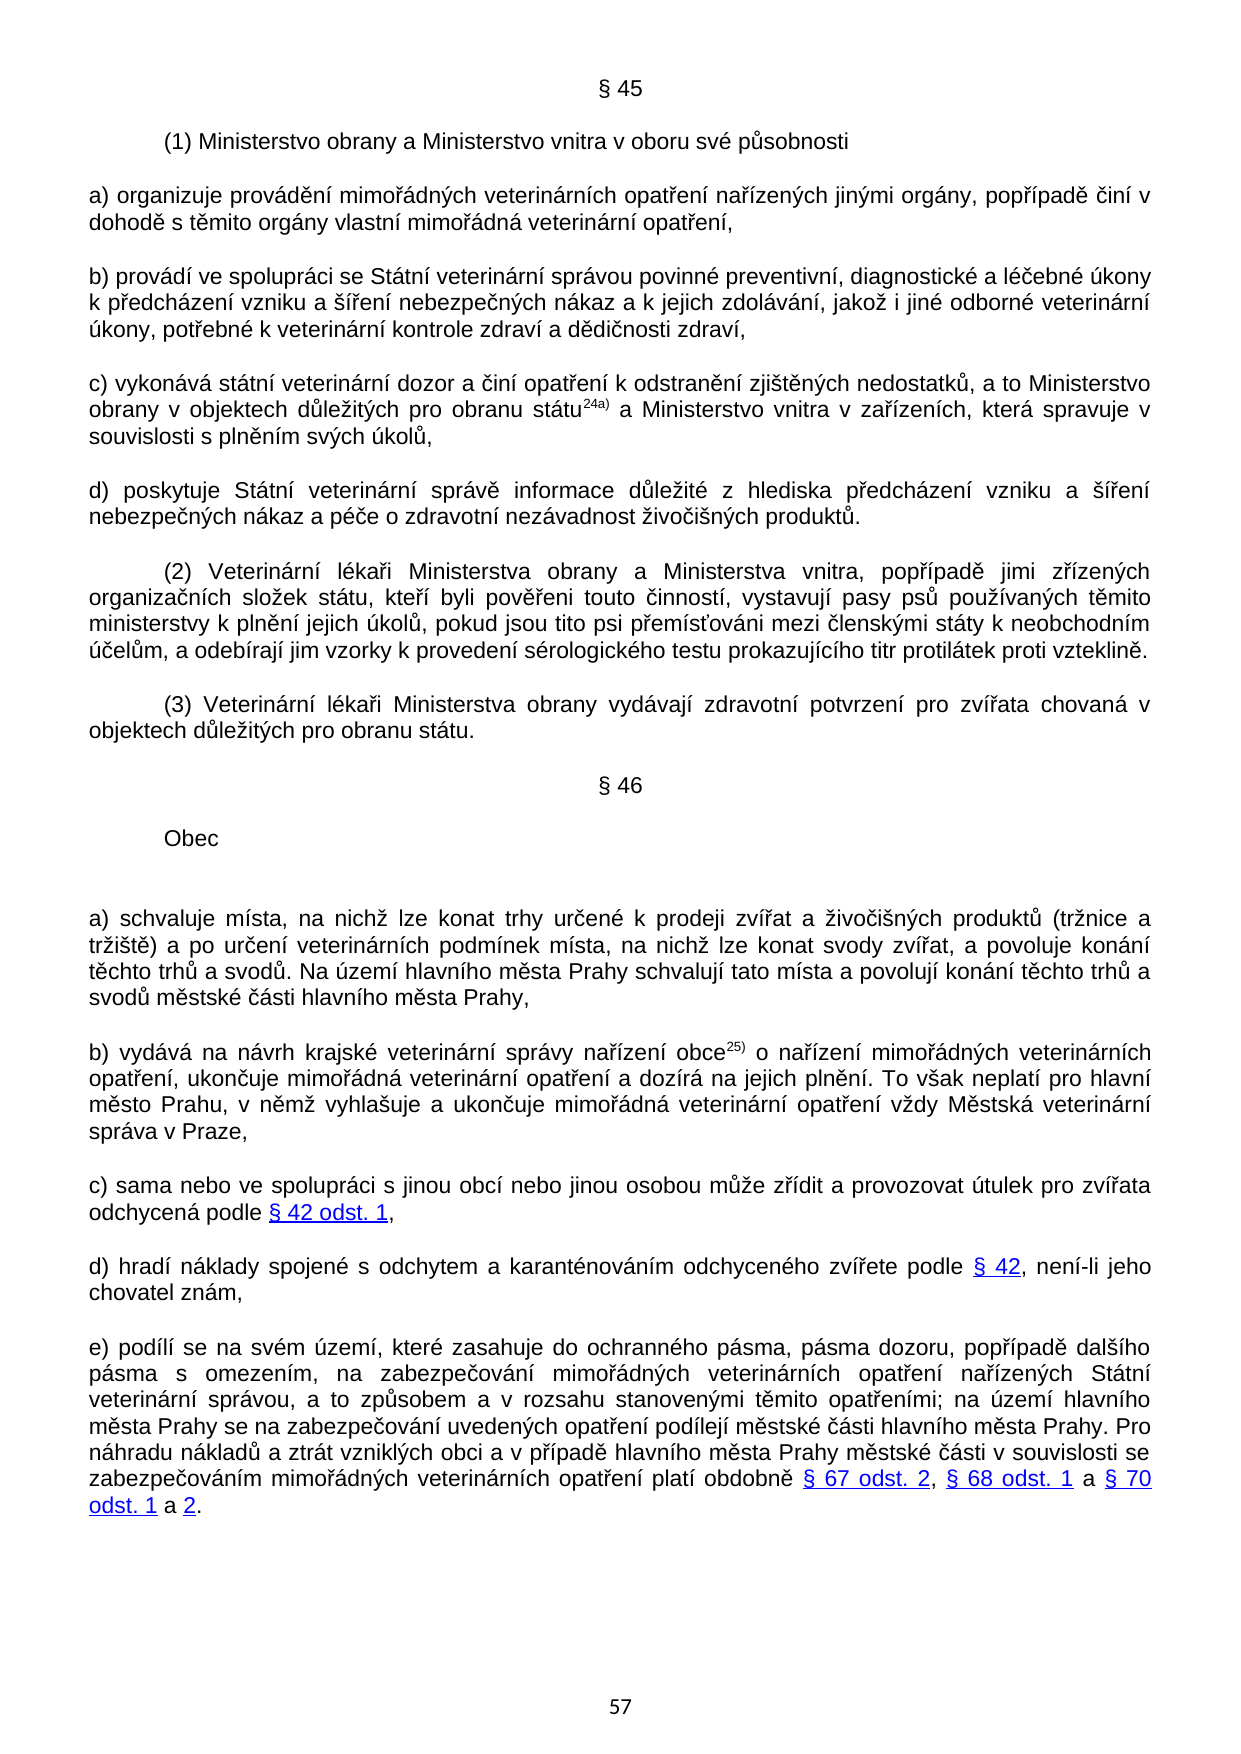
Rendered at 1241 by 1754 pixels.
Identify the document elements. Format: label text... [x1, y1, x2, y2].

text c) sama nebo ve spolupráci s jinou obcí nebo jinou osobou může zřídit a provozovat útulek pro zvířata odchycená podle § 42 odst. 1, [89, 1172, 1152, 1225]
text d) hradí náklady spojené s odchytem a karanténováním odchyceného zvířete podle § 42, není-li jeho chovatel znám, [89, 1253, 1152, 1306]
text (1) Ministerstvo obrany a Ministerstvo vnitra v oboru své působnosti [89, 128, 1152, 154]
text a) schvaluje místa, na nichž lze konat trhy určené k prodeji zvířat a živočišných produktů (tržnice a tržiště) a po určení veterinárních podmínek místa, na nichž lze konat svody zvířat, a povoluje konání těchto trhů a svodů. Na území hlavního města Prahy schvalují tato místa a povolují konání těchto trhů a svodů městské části hlavního města Prahy, [89, 905, 1152, 1011]
text c) vykonává státní veterinární dozor a činí opatření k odstranění zjištěných nedostatků, a to Ministerstvo obrany v objektech důležitých pro obranu státu24a) a Ministerstvo vnitra v zařízeních, která spravuje v souvislosti s plněním svých úkolů, [89, 370, 1152, 449]
text (3) Veterinární lékaři Ministerstva obrany vydávají zdravotní potvrzení pro zvířata chovaná v objektech důležitých pro obranu státu. [89, 691, 1152, 744]
text (2) Veterinární lékaři Ministerstva obrany a Ministerstva vnitra, popřípadě jimi zřízených organizačních složek státu, kteří byli pověřeni touto činností, vystavují pasy psů používaných těmito ministerstvy k plnění jejich úkolů, pokud jsou tito psi přemísťováni mezi členskými státy k neobchodním účelům, a odebírají jim vzorky k provedení sérologického testu prokazujícího titr protilátek proti vzteklině. [89, 558, 1152, 663]
text b) provádí ve spolupráci se Státní veterinární správou povinné preventivní, diagnostické a léčebné úkony k předcházení vzniku a šíření nebezpečných nákaz a k jejich zdolávání, jakož i jiné odborné veterinární úkony, potřebné k veterinární kontrole zdraví a dědičnosti zdraví, [89, 263, 1152, 342]
text b) vydává na návrh krajské veterinární správy nařízení obce25) o nařízení mimořádných veterinárních opatření, ukončuje mimořádná veterinární opatření a dozírá na jejich plnění. To však neplatí pro hlavní město Prahu, v němž vyhlašuje a ukončuje mimořádná veterinární opatření vždy Městská veterinární správa v Praze, [89, 1039, 1152, 1144]
text § 45 [89, 75, 1152, 101]
text § 46 [89, 772, 1152, 798]
text a) organizuje provádění mimořádných veterinárních opatření nařízených jinými orgány, popřípadě činí v dohodě s těmito orgány vlastní mimořádná veterinární opatření, [89, 182, 1152, 235]
text d) poskytuje Státní veterinární správě informace důležité z hlediska předcházení vzniku a šíření nebezpečných nákaz a péče o zdravotní nezávadnost živočišných produktů. [89, 477, 1152, 530]
text e) podílí se na svém území, které zasahuje do ochranného pásma, pásma dozoru, popřípadě dalšího pásma s omezením, na zabezpečování mimořádných veterinárních opatření nařízených Státní veterinární správou, a to způsobem a v rozsahu stanovenými těmito opatřeními; na území hlavního města Prahy se na zabezpečování uvedených opatření podílejí městské části hlavního města Prahy. Pro náhradu nákladů a ztrát vzniklých obci a v případě hlavního města Prahy městské části v souvislosti se zabezpečováním mimořádných veterinárních opatření platí obdobně § 67 odst. 2, § 68 odst. 1 a § 70 odst. 1 a 2. [89, 1334, 1152, 1518]
text Obec [89, 824, 1152, 851]
